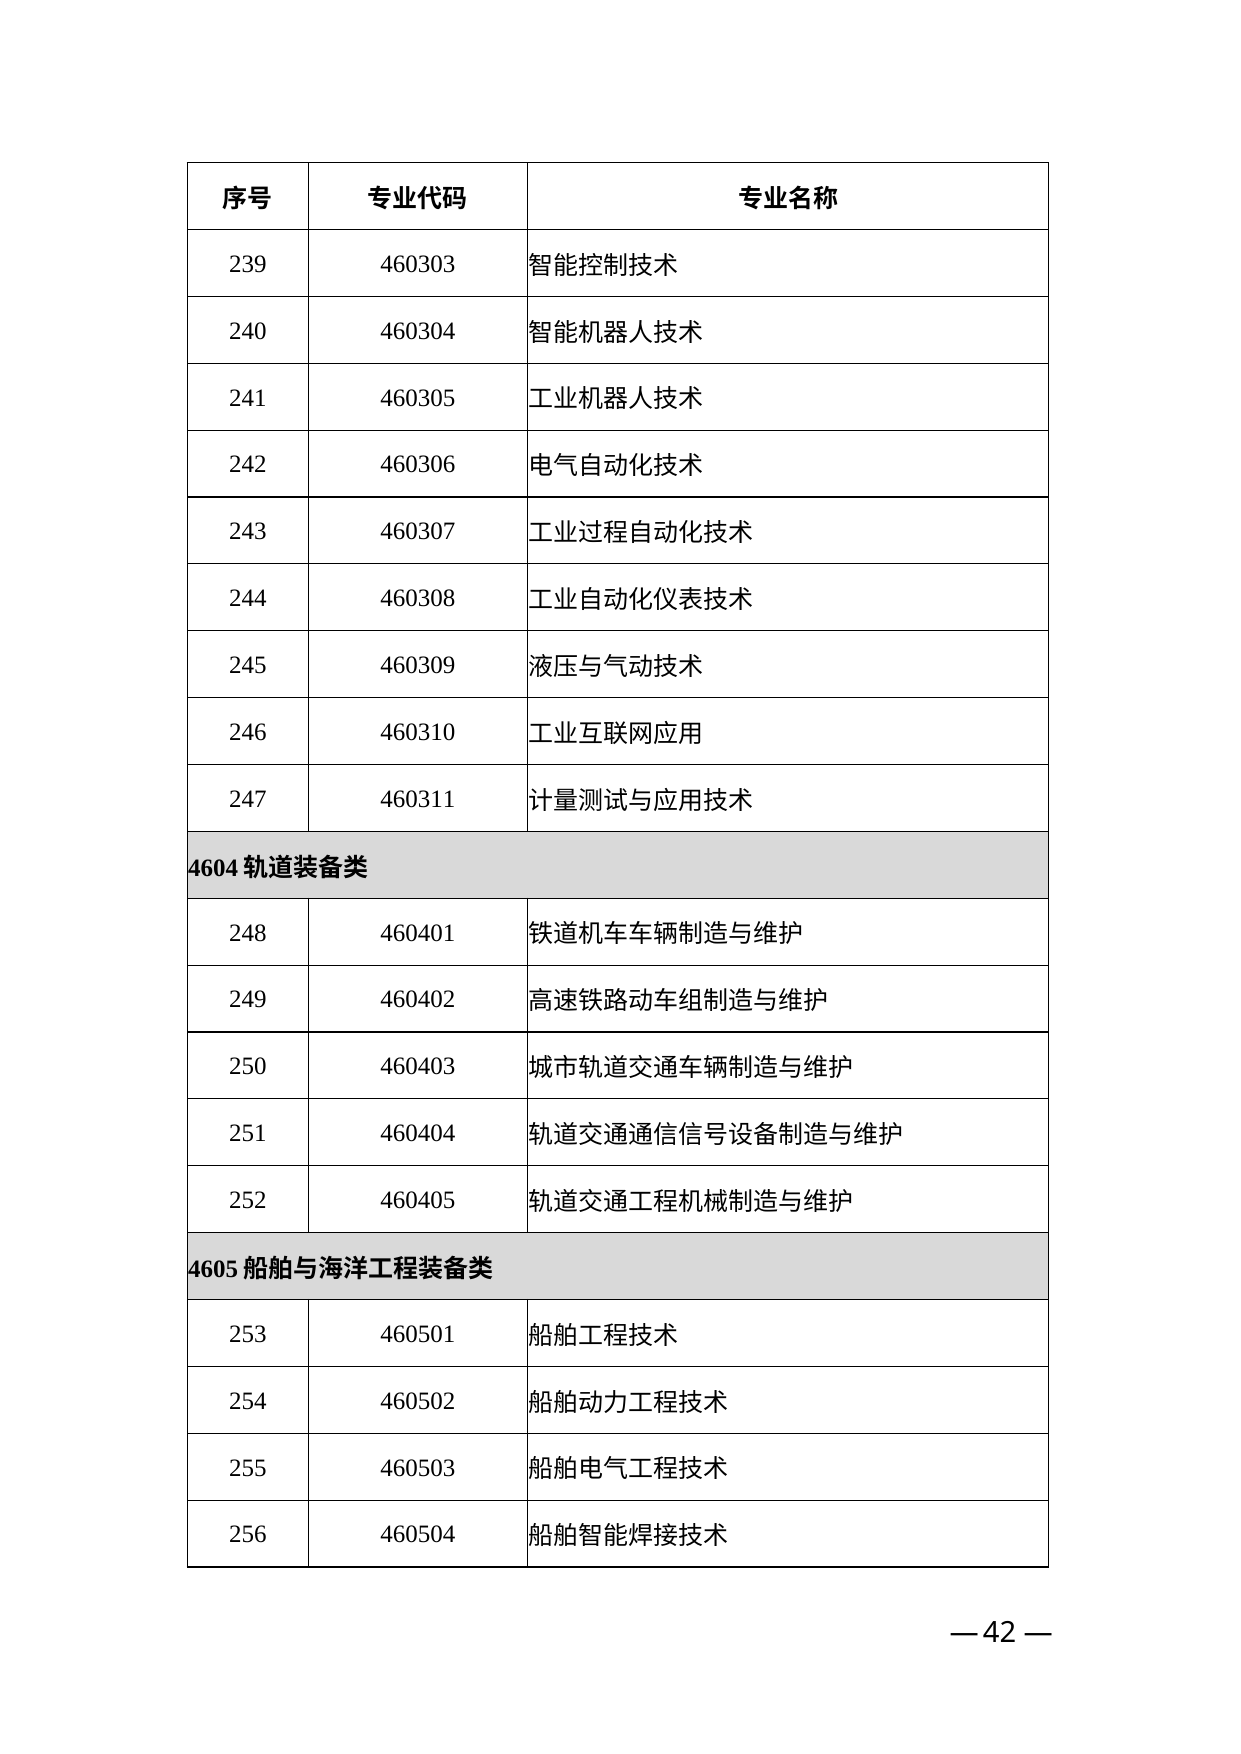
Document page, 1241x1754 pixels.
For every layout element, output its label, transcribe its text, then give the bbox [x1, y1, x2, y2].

table_cell 工业互联网应用 [528, 698, 1048, 764]
table_cell 智能机器人技术 [528, 297, 1048, 363]
table_cell 460306 [309, 431, 527, 496]
table_cell 246 [188, 698, 308, 764]
table_cell 船舶电气工程技术 [528, 1434, 1048, 1499]
table_cell 241 [188, 364, 308, 429]
table_cell 460401 [309, 899, 527, 964]
table_cell 460503 [309, 1434, 527, 1499]
table_cell 253 [188, 1300, 308, 1366]
table_cell 城市轨道交通车辆制造与维护 [528, 1033, 1048, 1098]
table_cell 液压与气动技术 [528, 631, 1048, 697]
table_cell 248 [188, 899, 308, 964]
table_cell 460305 [309, 364, 527, 429]
table_header 序号 [188, 163, 308, 229]
table_cell 460403 [309, 1033, 527, 1098]
table_cell 240 [188, 297, 308, 363]
table_cell 4605船舶与海洋工程装备类 [188, 1233, 1048, 1299]
table_cell 460304 [309, 297, 527, 363]
table_cell 460303 [309, 230, 527, 296]
table_cell 智能控制技术 [528, 230, 1048, 296]
table_cell 247 [188, 765, 308, 831]
table_cell 船舶动力工程技术 [528, 1367, 1048, 1433]
table_cell 255 [188, 1434, 308, 1499]
table_cell 460309 [309, 631, 527, 697]
table_cell 252 [188, 1166, 308, 1232]
table_cell 460310 [309, 698, 527, 764]
table_cell 460402 [309, 966, 527, 1031]
table_cell 460404 [309, 1099, 527, 1165]
table_cell 铁道机车车辆制造与维护 [528, 899, 1048, 964]
table_cell 245 [188, 631, 308, 697]
table_cell 460504 [309, 1501, 527, 1566]
table_cell 460311 [309, 765, 527, 831]
table_cell 轨道交通工程机械制造与维护 [528, 1166, 1048, 1232]
table_cell 249 [188, 966, 308, 1031]
table_cell 工业自动化仪表技术 [528, 564, 1048, 630]
table_cell 243 [188, 498, 308, 563]
table_cell 256 [188, 1501, 308, 1566]
table_cell 轨道交通通信信号设备制造与维护 [528, 1099, 1048, 1165]
table_cell 船舶智能焊接技术 [528, 1501, 1048, 1566]
table_cell 244 [188, 564, 308, 630]
table_cell 460405 [309, 1166, 527, 1232]
table_cell 4604轨道装备类 [188, 832, 1048, 898]
table_cell 460501 [309, 1300, 527, 1366]
table_cell 250 [188, 1033, 308, 1098]
table_header 专业代码 [309, 163, 527, 229]
table_cell 电气自动化技术 [528, 431, 1048, 496]
table_cell 239 [188, 230, 308, 296]
table_cell 254 [188, 1367, 308, 1433]
table_cell 251 [188, 1099, 308, 1165]
table_cell 计量测试与应用技术 [528, 765, 1048, 831]
table_cell 工业机器人技术 [528, 364, 1048, 429]
table_header 专业名称 [528, 163, 1048, 229]
table_cell 高速铁路动车组制造与维护 [528, 966, 1048, 1031]
table_cell 460307 [309, 498, 527, 563]
table_cell 460502 [309, 1367, 527, 1433]
table_cell 460308 [309, 564, 527, 630]
table_cell 船舶工程技术 [528, 1300, 1048, 1366]
table_cell 工业过程自动化技术 [528, 498, 1048, 563]
table_cell 242 [188, 431, 308, 496]
